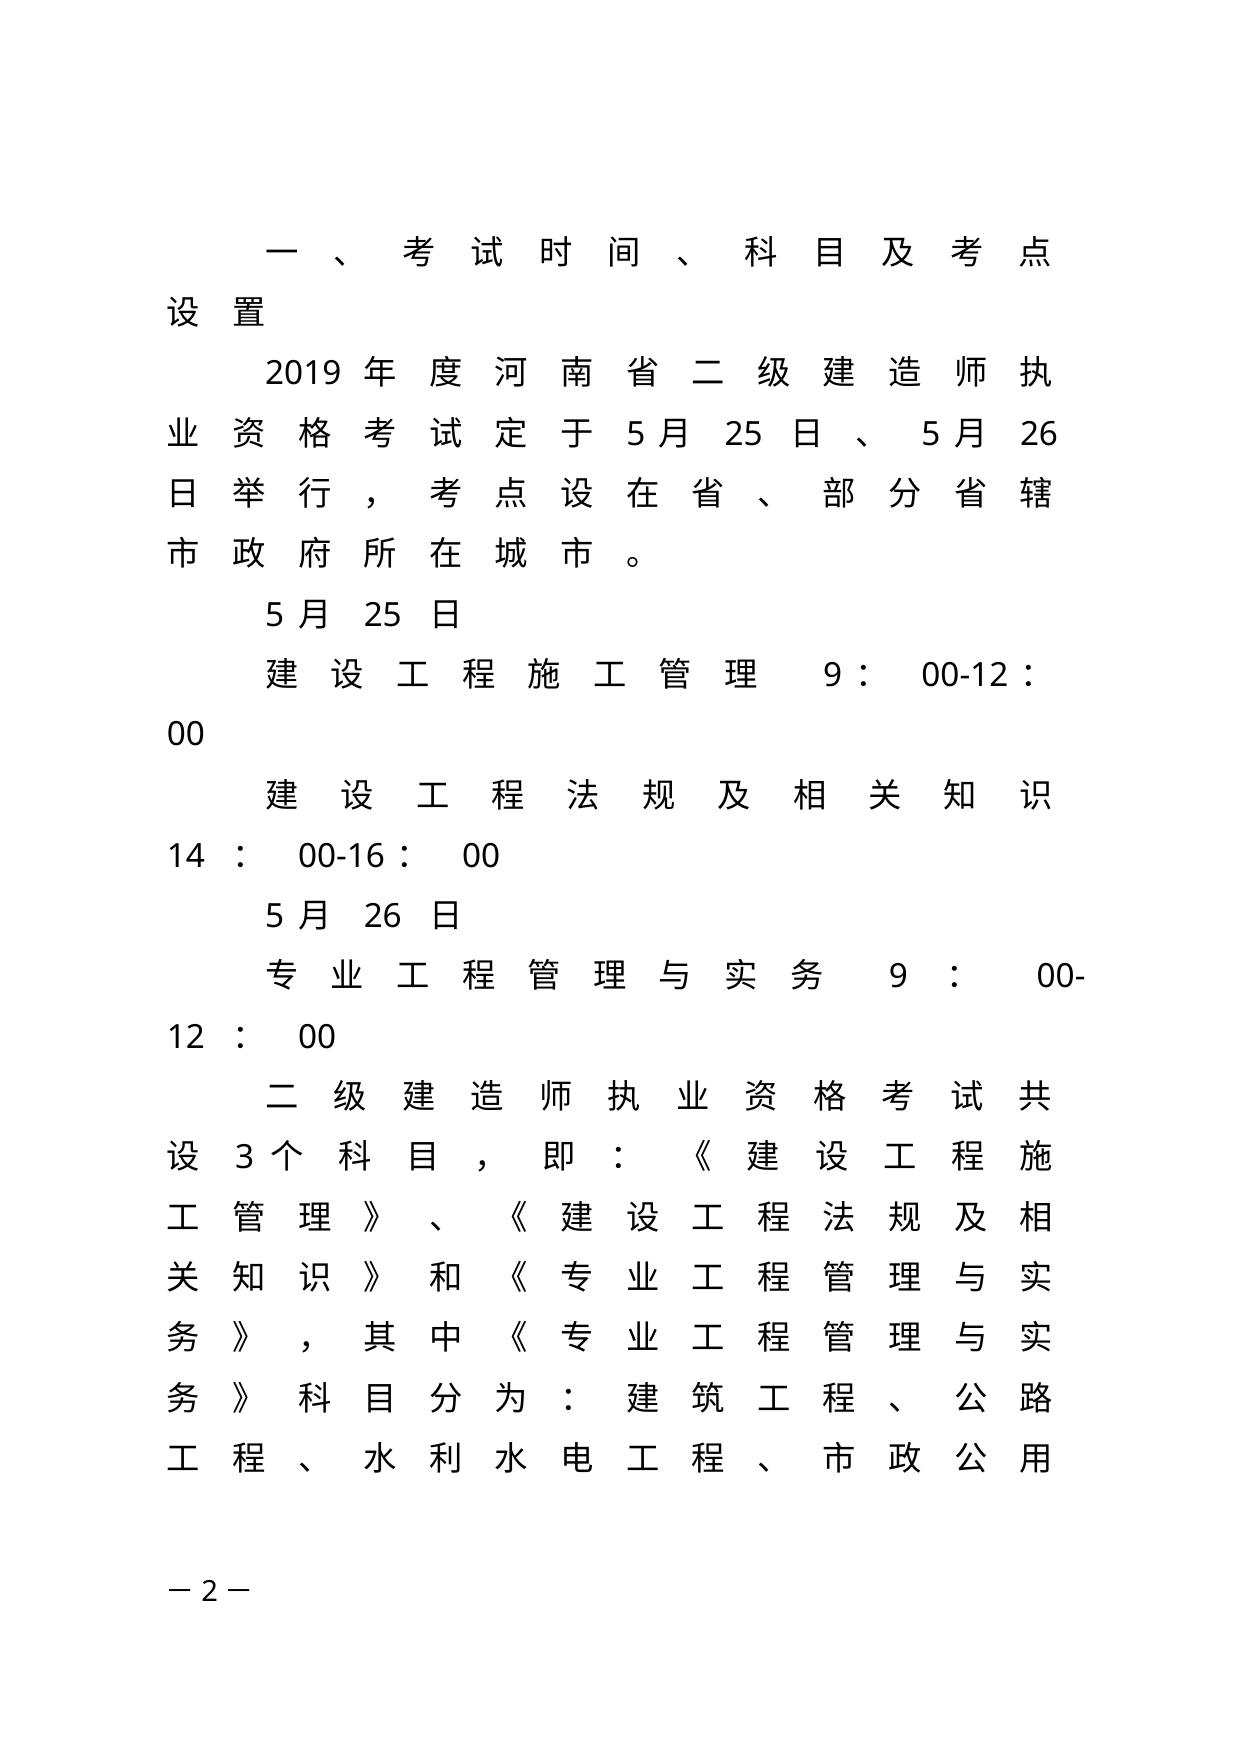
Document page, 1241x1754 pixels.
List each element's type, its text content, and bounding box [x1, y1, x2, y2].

text 一、考试时间、科目及考点设置 [167, 219, 1085, 340]
text 专业工程管理与实务 9：00-12：00 [167, 943, 1085, 1064]
text 建设工程法规及相关知识 14：00-16：00 [167, 762, 1085, 883]
text 2019年度河南省二级建造师执业资格考试定于5月25日、5月26日举行，考点设在省、部分省辖市政府所在城市。 [167, 340, 1085, 581]
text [167, 1064, 1085, 1486]
text 5月26日 [167, 883, 1085, 943]
text 5月25日 [167, 581, 1085, 642]
text 建设工程施工管理 9：00-12：00 [167, 642, 1085, 762]
